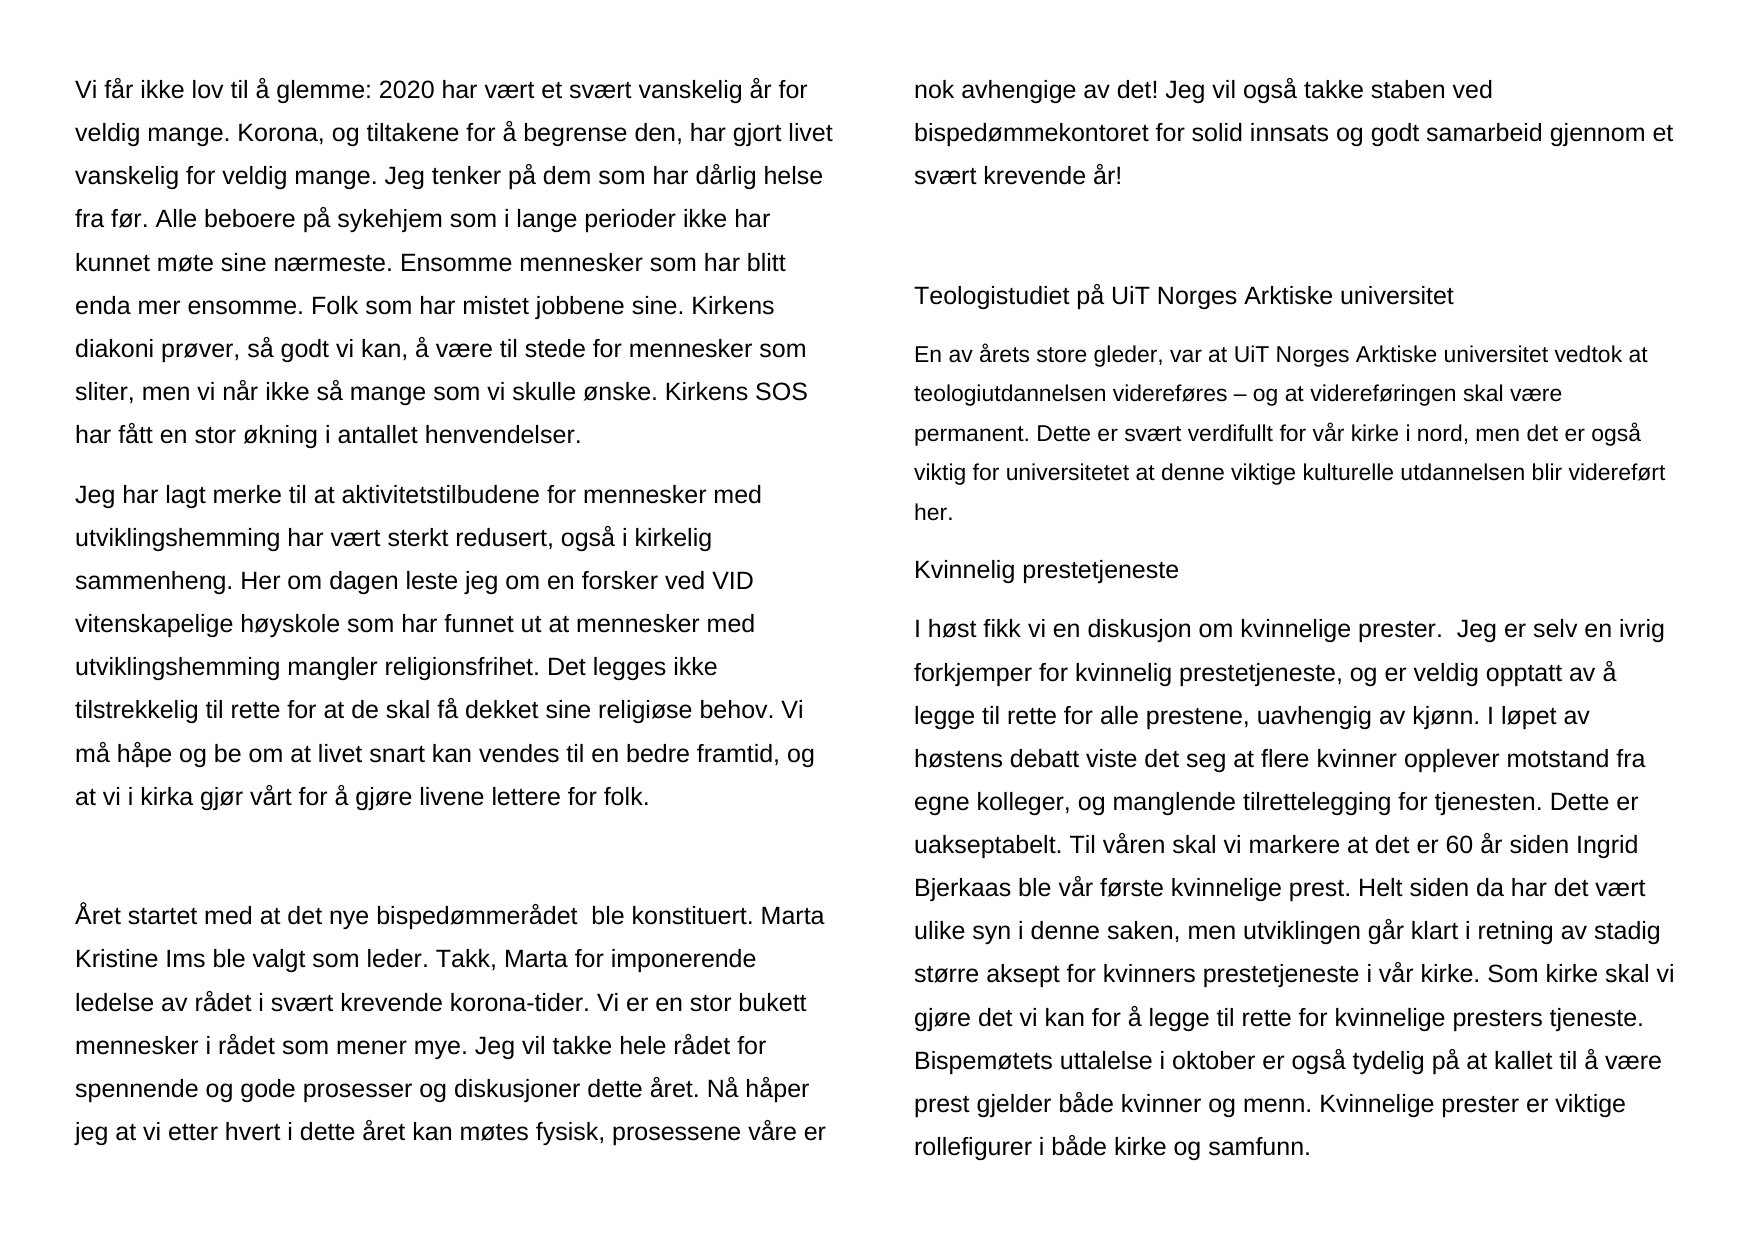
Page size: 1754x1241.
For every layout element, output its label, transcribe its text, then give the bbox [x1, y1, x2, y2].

text I høst fikk vi en diskusjon om kvinnelige prester. Jeg er selv en ivrig forkjemper for kvinnelig prestetjeneste, og er veldig opptatt av å legge til rette for alle prestene, uavhengig av kjønn. I løpet av høstens debatt viste det seg at flere kvinner opplever motstand fra egne kolleger, og manglende tilrettelegging for tjenesten. Dette er uakseptabelt. Til våren skal vi markere at det er 60 år siden Ingrid Bjerkaas ble vår første kvinnelige prest. Helt siden da har det vært ulike syn i denne saken, men utviklingen går klart i retning av stadig større aksept for kvinners prestetjeneste i vår kirke. Som kirke skal vi gjøre det vi kan for å legge til rette for kvinnelige presters tjeneste. Bispemøtets uttalelse i oktober er også tydelig på at kallet til å være prest gjelder både kvinner og menn. Kvinnelige prester er viktige rollefigurer i både kirke og samfunn. [914, 614, 1679, 1161]
text En av årets store gleder, var at UiT Norges Arktiske universitet vedtok at teologiutdannelsen videreføres – og at videreføringen skal være permanent. Dette er svært verdifullt for vår kirke i nord, men det er også viktig for universitetet at denne viktige kulturelle utdannelsen blir videreført her. [914, 341, 1679, 525]
text Vi får ikke lov til å glemme: 2020 har vært et svært vanskelig år for veldig mange. Korona, og tiltakene for å begrense den, har gjort livet vanskelig for veldig mange. Jeg tenker på dem som har dårlig helse fra før. Alle beboere på sykehjem som i lange perioder ikke har kunnet møte sine nærmeste. Ensomme mennesker som har blitt enda mer ensomme. Folk som har mistet jobbene sine. Kirkens diakoni prøver, så godt vi kan, å være til stede for mennesker som sliter, men vi når ikke så mange som vi skulle ønske. Kirkens SOS har fått en stor økning i antallet henvendelser. [75, 75, 840, 449]
text Teologistudiet på UiT Norges Arktiske universitet [914, 281, 1679, 309]
text Jeg har lagt merke til at aktivitetstilbudene for mennesker med utviklingshemming har vært sterkt redusert, også i kirkelig sammenheng. Her om dagen leste jeg om en forsker ved VID vitenskapelige høyskole som har funnet ut at mennesker med utviklingshemming mangler religionsfrihet. Det legges ikke tilstrekkelig til rette for at de skal få dekket sine religiøse behov. Vi må håpe og be om at livet snart kan vendes til en bedre framtid, og at vi i kirka gjør vårt for å gjøre livene lettere for folk. [75, 480, 840, 810]
text Kvinnelig prestetjeneste [914, 555, 1679, 583]
text Året startet med at det nye bispedømmerådet ble konstituert. Marta Kristine Ims ble valgt som leder. Takk, Marta for imponerende ledelse av rådet i svært krevende korona-tider. Vi er en stor bukett mennesker i rådet som mener mye. Jeg vil takke hele rådet for spennende og gode prosesser og diskusjoner dette året. Nå håper jeg at vi etter hvert i dette året kan møtes fysisk, prosessene våre er nok avhengige av det! Jeg vil også takke staben ved bispedømmekontoret for solid innsats og godt samarbeid gjennom et svært krevende år! [914, 75, 1679, 190]
text Året startet med at det nye bispedømmerådet ble konstituert. Marta Kristine Ims ble valgt som leder. Takk, Marta for imponerende ledelse av rådet i svært krevende korona-tider. Vi er en stor bukett mennesker i rådet som mener mye. Jeg vil takke hele rådet for spennende og gode prosesser og diskusjoner dette året. Nå håper jeg at vi etter hvert i dette året kan møtes fysisk, prosessene våre er nok avhengige av det! Jeg vil også takke staben ved bispedømmekontoret for solid innsats og godt samarbeid gjennom et svært krevende år! [75, 901, 840, 1146]
